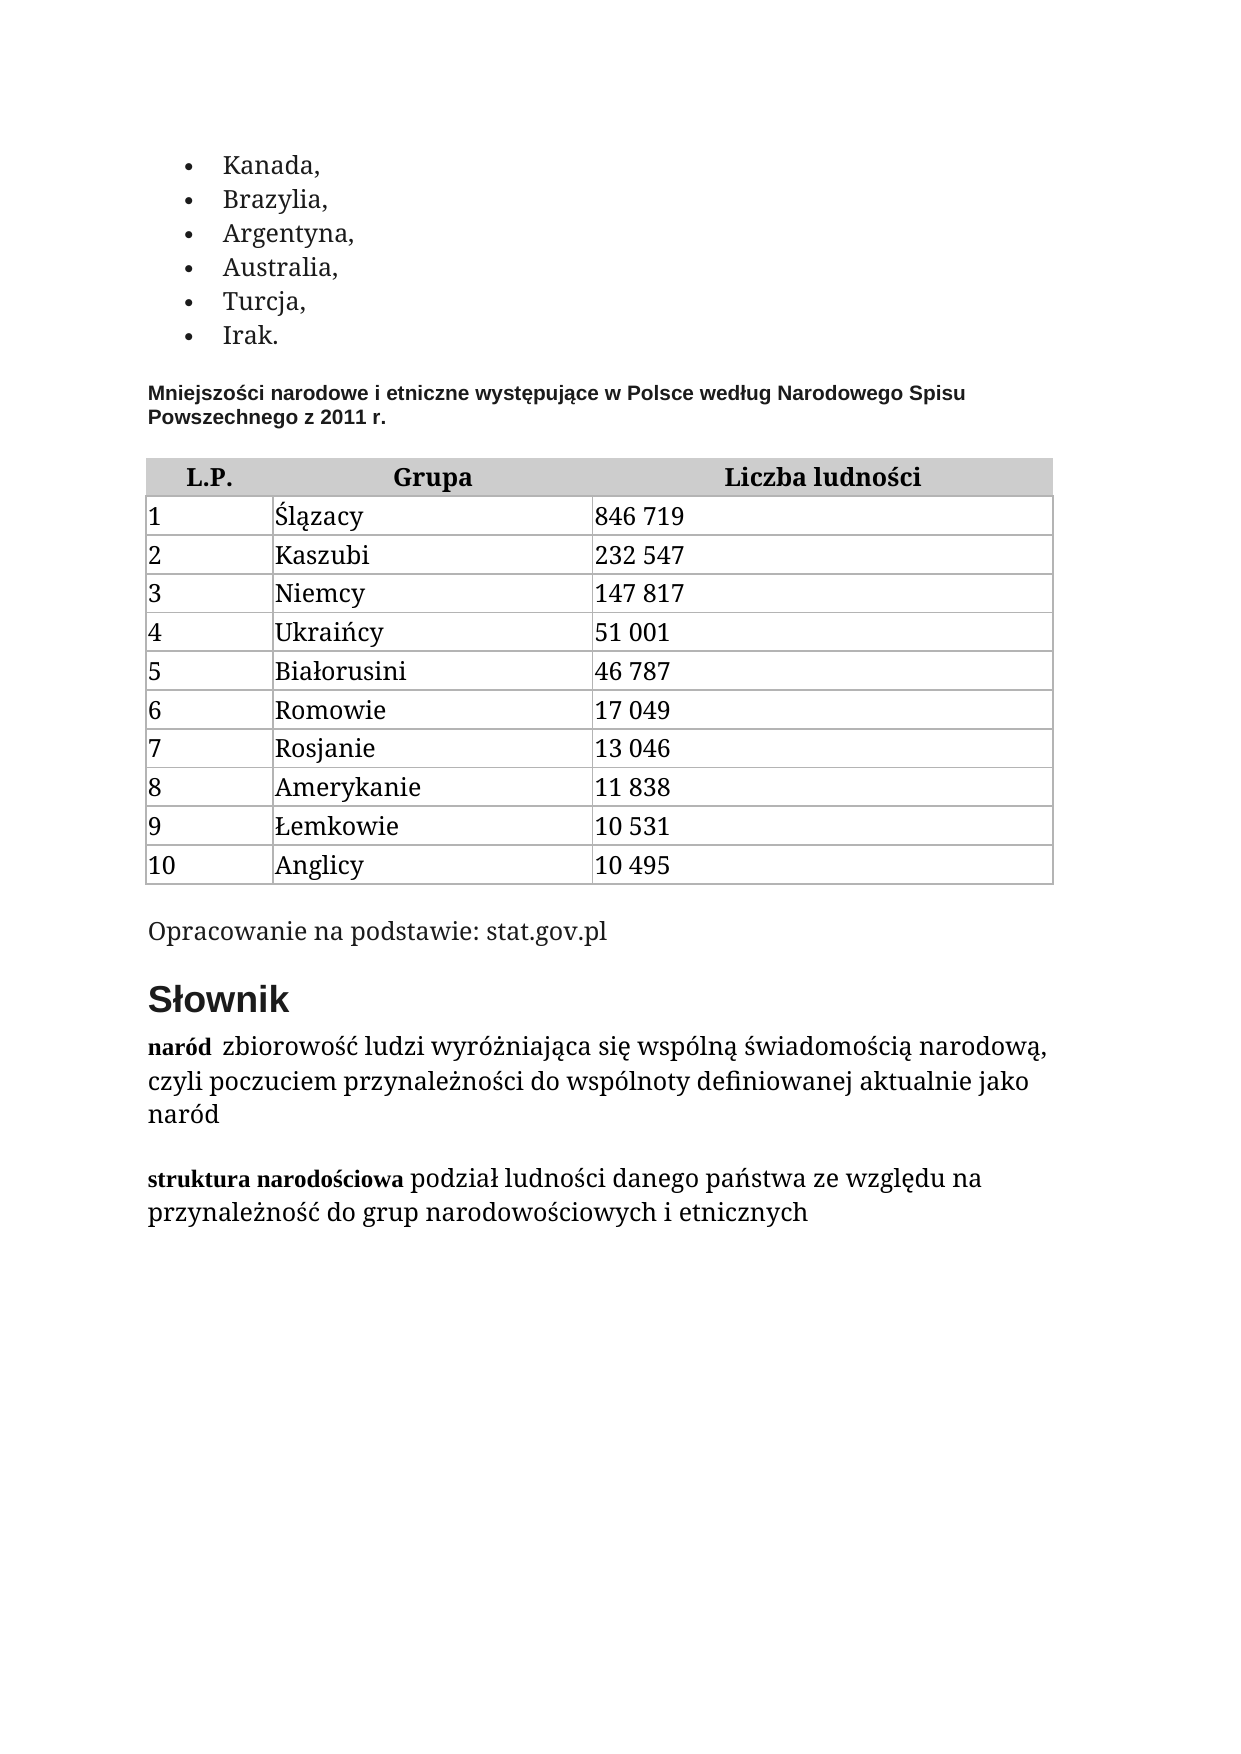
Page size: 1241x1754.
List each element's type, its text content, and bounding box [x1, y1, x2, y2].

table_cell Romowie [274, 691, 592, 728]
text Mniejszości narodowe i etniczne występujące w Polsce według Narodowego Spisu Powszechnego z 2011 r. [148, 381, 1093, 429]
table_header L.P. [146, 458, 273, 495]
list Argentyna, [185, 216, 1093, 250]
table_cell 1 [147, 497, 272, 534]
table_cell 10 [147, 846, 272, 883]
text struktura narodościowa podział ludności danego państwa ze względu na przynależność do grup narodowościowych i etnicznych [148, 1160, 1093, 1228]
table_cell 6 [147, 691, 272, 728]
list Turcja, [185, 284, 1093, 318]
table_cell 13 046 [593, 730, 1052, 767]
table_header Grupa [273, 458, 593, 495]
table_cell 10 495 [593, 846, 1052, 883]
table_cell 3 [147, 575, 272, 612]
table_cell Anglicy [274, 846, 592, 883]
list Kanada, [185, 148, 1093, 182]
table_cell 9 [147, 807, 272, 844]
text Opracowanie na podstawie: stat.gov.pl [148, 914, 1093, 948]
table_cell Kaszubi [274, 536, 592, 573]
table_cell 46 787 [593, 652, 1052, 689]
table_cell 147 817 [593, 575, 1052, 612]
table_cell Ukraińcy [274, 613, 592, 650]
table_cell 17 049 [593, 691, 1052, 728]
list Brazylia, [185, 182, 1093, 216]
table_cell Niemcy [274, 575, 592, 612]
list Australia, [185, 250, 1093, 284]
table_cell 11 838 [593, 768, 1052, 805]
table_cell 8 [147, 768, 272, 805]
table_cell Ślązacy [274, 497, 592, 534]
table_cell 846 719 [593, 497, 1052, 534]
table_cell 2 [147, 536, 272, 573]
table_cell Amerykanie [274, 768, 592, 805]
table_cell 4 [147, 613, 272, 650]
table_cell 7 [147, 730, 272, 767]
table_cell 232 547 [593, 536, 1052, 573]
text Słownik naród zbiorowość ludzi wyróżniająca się wspólną świadomością narodową, czyli poczuciem przynależności do wspólnoty definiowanej aktualnie jako naród [148, 977, 1093, 1131]
list Irak. [185, 318, 1093, 352]
table_cell 51 001 [593, 613, 1052, 650]
table_cell Rosjanie [274, 730, 592, 767]
table_cell Łemkowie [274, 807, 592, 844]
table_cell 5 [147, 652, 272, 689]
table_cell Białorusini [274, 652, 592, 689]
table_header Liczba ludności [593, 458, 1053, 495]
table_cell 10 531 [593, 807, 1052, 844]
